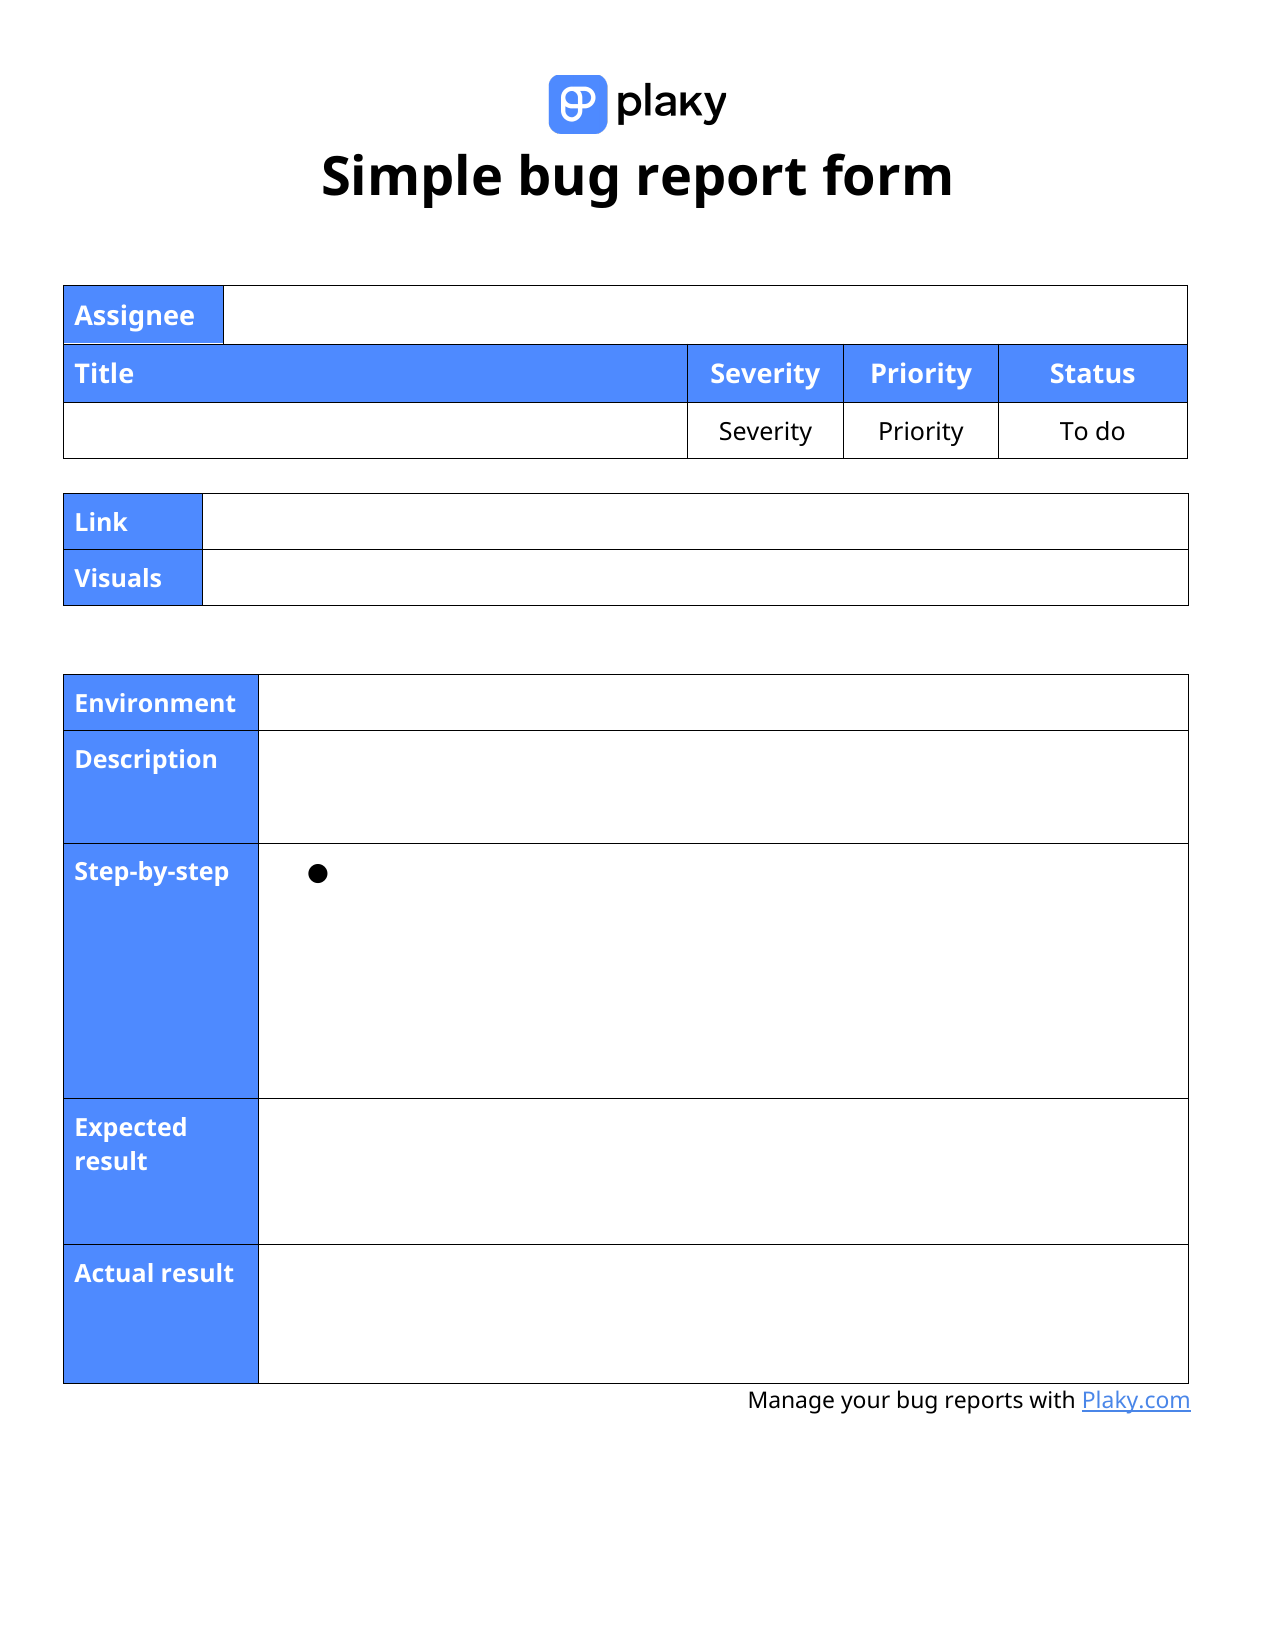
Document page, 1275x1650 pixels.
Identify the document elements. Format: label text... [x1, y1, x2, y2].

table_cell Title [64, 345, 687, 402]
table_cell [64, 403, 687, 458]
table_cell Description [64, 731, 258, 843]
picture [548, 75, 727, 134]
table_header Environment [64, 675, 258, 730]
table_cell [259, 731, 1188, 843]
table_header Assignee [64, 286, 223, 343]
table_cell [259, 1099, 1188, 1244]
table_header [203, 494, 1188, 549]
table_header Link [64, 494, 202, 549]
table_cell Severity [688, 345, 843, 402]
table_cell [259, 844, 1188, 1098]
table_cell [844, 403, 998, 458]
table_cell [999, 403, 1187, 458]
text Manage your bug reports with Plaky.com [75, 1384, 1191, 1415]
table_cell Priority [844, 345, 998, 402]
table_cell [203, 550, 1188, 605]
table_cell Step-by-step [64, 844, 258, 1098]
title Simple bug report form [75, 137, 1200, 211]
table_cell [688, 403, 843, 458]
table_header [224, 286, 1187, 343]
table_cell Visuals [64, 550, 202, 605]
table_cell Actual result [64, 1245, 258, 1383]
table_cell [259, 1245, 1188, 1383]
table_cell Expected result [64, 1099, 258, 1244]
table_cell Status [999, 345, 1187, 402]
table_header [259, 675, 1188, 730]
